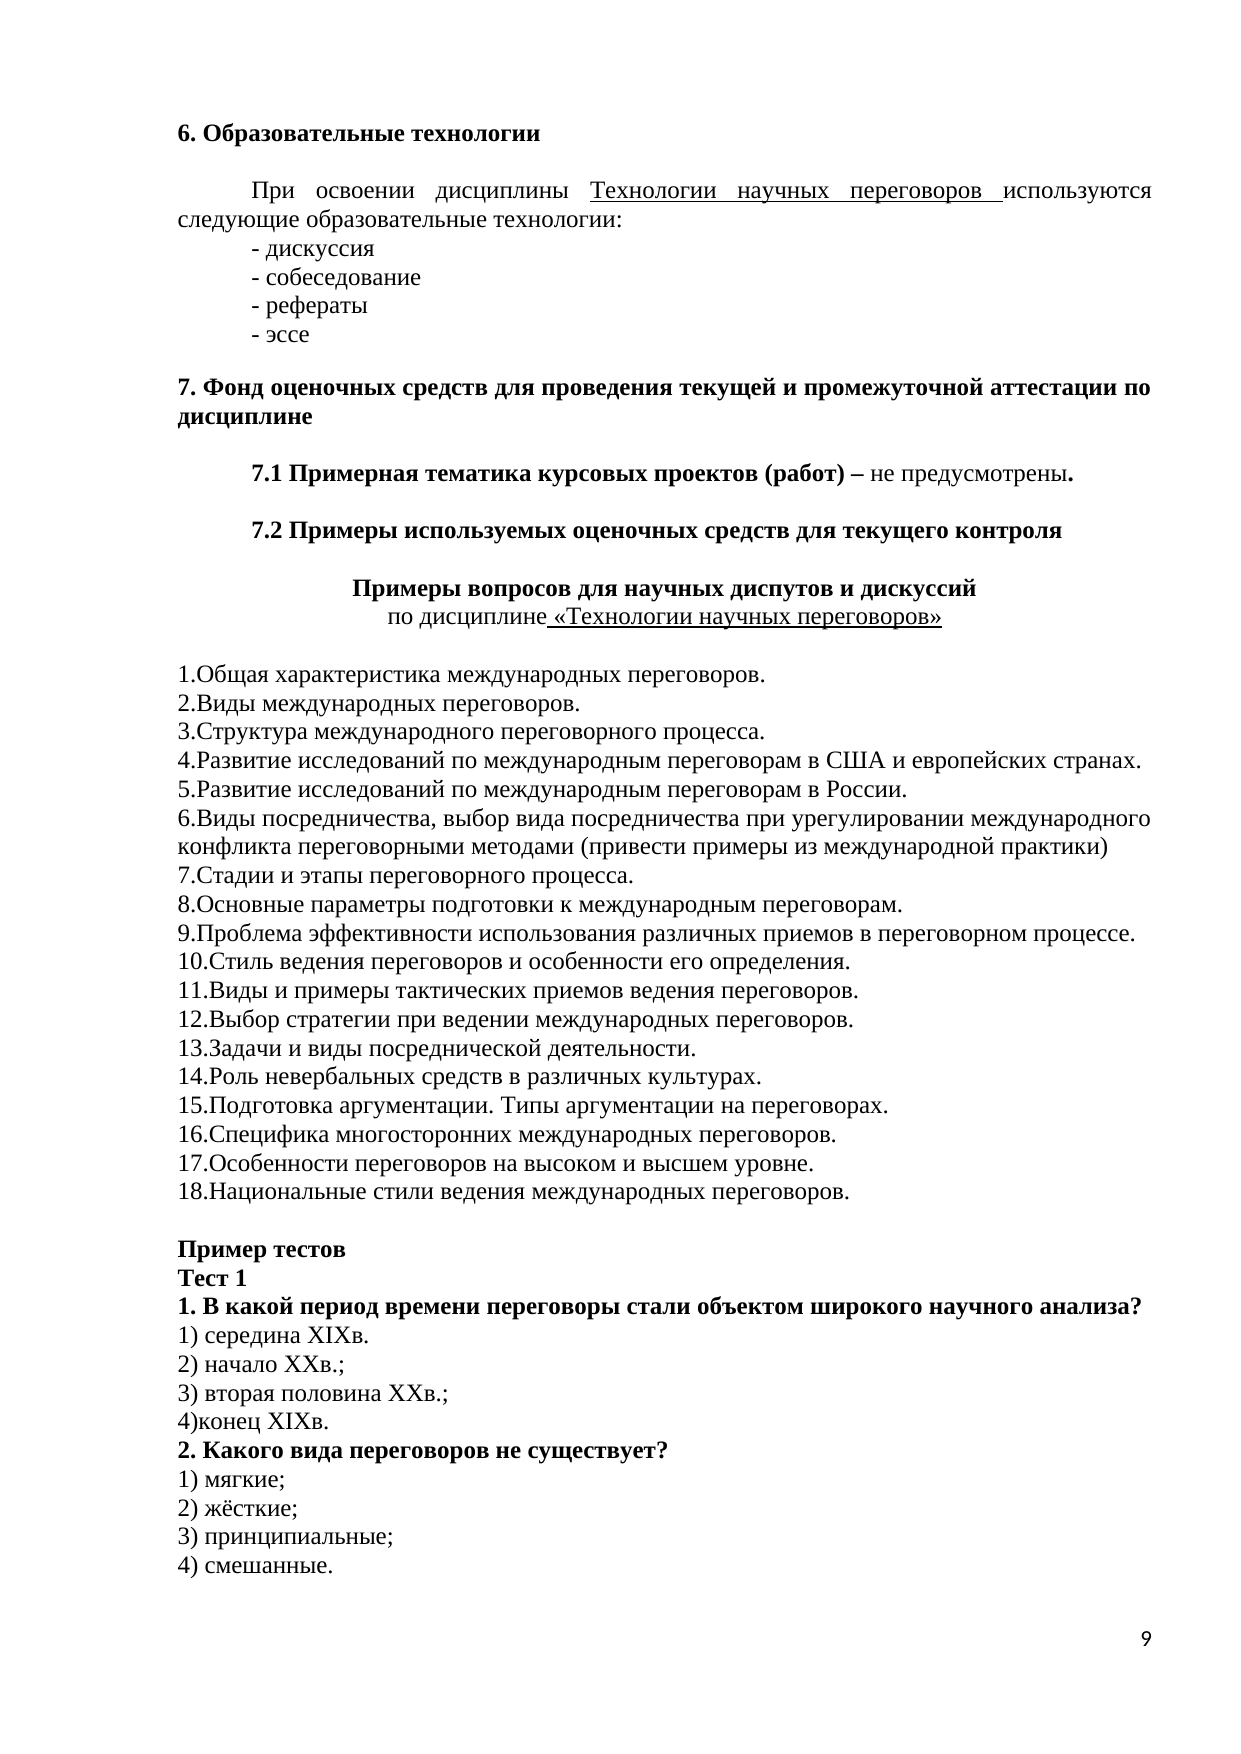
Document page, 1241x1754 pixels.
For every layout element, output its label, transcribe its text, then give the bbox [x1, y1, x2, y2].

text 16.Специфика многосторонних международных переговоров. [177, 1119, 1152, 1148]
text 13.Задачи и виды посреднической деятельности. [177, 1033, 1152, 1061]
text 4) смешанные. [177, 1550, 1152, 1579]
text Пример тестов [177, 1234, 1152, 1263]
text 14.Роль невербальных средств в различных культурах. [177, 1061, 1152, 1090]
text Тест 1 [177, 1263, 1152, 1291]
text 12.Выбор стратегии при ведении международных переговоров. [177, 1004, 1152, 1033]
text Примеры вопросов для научных диспутов и дискуссий [177, 573, 1152, 601]
text - рефераты [177, 291, 1152, 319]
text 3) принципиальные; [177, 1521, 1152, 1550]
text 1.Общая характеристика международных переговоров. [177, 659, 1152, 688]
text 8.Основные параметры подготовки к международным переговорам. [177, 889, 1152, 918]
text 7. Фонд оценочных средств для проведения текущей и промежуточной аттестации по дисциплине [177, 372, 1152, 430]
text 9.Проблема эффективности использования различных приемов в переговорном процессе. [177, 918, 1152, 946]
text 6. Образовательные технологии [177, 118, 1152, 147]
text 10.Стиль ведения переговоров и особенности его определения. [177, 946, 1152, 975]
text по дисциплине «Технологии научных переговоров» [177, 601, 1152, 630]
text 15.Подготовка аргументации. Типы аргументации на переговорах. [177, 1090, 1152, 1119]
text 1. В какой период времени переговоры стали объектом широкого научного анализа? [177, 1291, 1152, 1320]
text 2.Виды международных переговоров. [177, 688, 1152, 716]
text 7.2 Примеры используемых оценочных средств для текущего контроля [177, 515, 1152, 544]
text 5.Развитие исследований по международным переговорам в России. [177, 774, 1152, 803]
text 3) вторая половина XXв.; [177, 1378, 1152, 1406]
text 7.Стадии и этапы переговорного процесса. [177, 860, 1152, 889]
text 11.Виды и примеры тактических приемов ведения переговоров. [177, 975, 1152, 1004]
text 18.Национальные стили ведения международных переговоров. [177, 1176, 1152, 1205]
text 2) жёсткие; [177, 1493, 1152, 1521]
text - собеседование [177, 262, 1152, 291]
text - эссе [177, 319, 1152, 348]
text 3.Структура международного переговорного процесса. [177, 716, 1152, 745]
text 7.1 Примерная тематика курсовых проектов (работ) – не предусмотрены. [177, 458, 1152, 487]
text - дискуссия [177, 233, 1152, 262]
text 1) середина XIXв. [177, 1320, 1152, 1349]
text 4.Развитие исследований по международным переговорам в США и европейских странах. [177, 745, 1152, 774]
text 1) мягкие; [177, 1464, 1152, 1493]
text 2. Какого вида переговоров не существует? [177, 1435, 1152, 1464]
text 17.Особенности переговоров на высоком и высшем уровне. [177, 1148, 1152, 1176]
text При освоении дисциплины Технологии научных переговоров используются следующие образовательные технологии: [177, 176, 1152, 233]
text 6.Виды посредничества, выбор вида посредничества при урегулировании международного конфликта переговорными методами (привести примеры из международной практики) [177, 803, 1152, 860]
text 2) начало XXв.; [177, 1349, 1152, 1378]
text 4)конец XIXв. [177, 1406, 1152, 1435]
